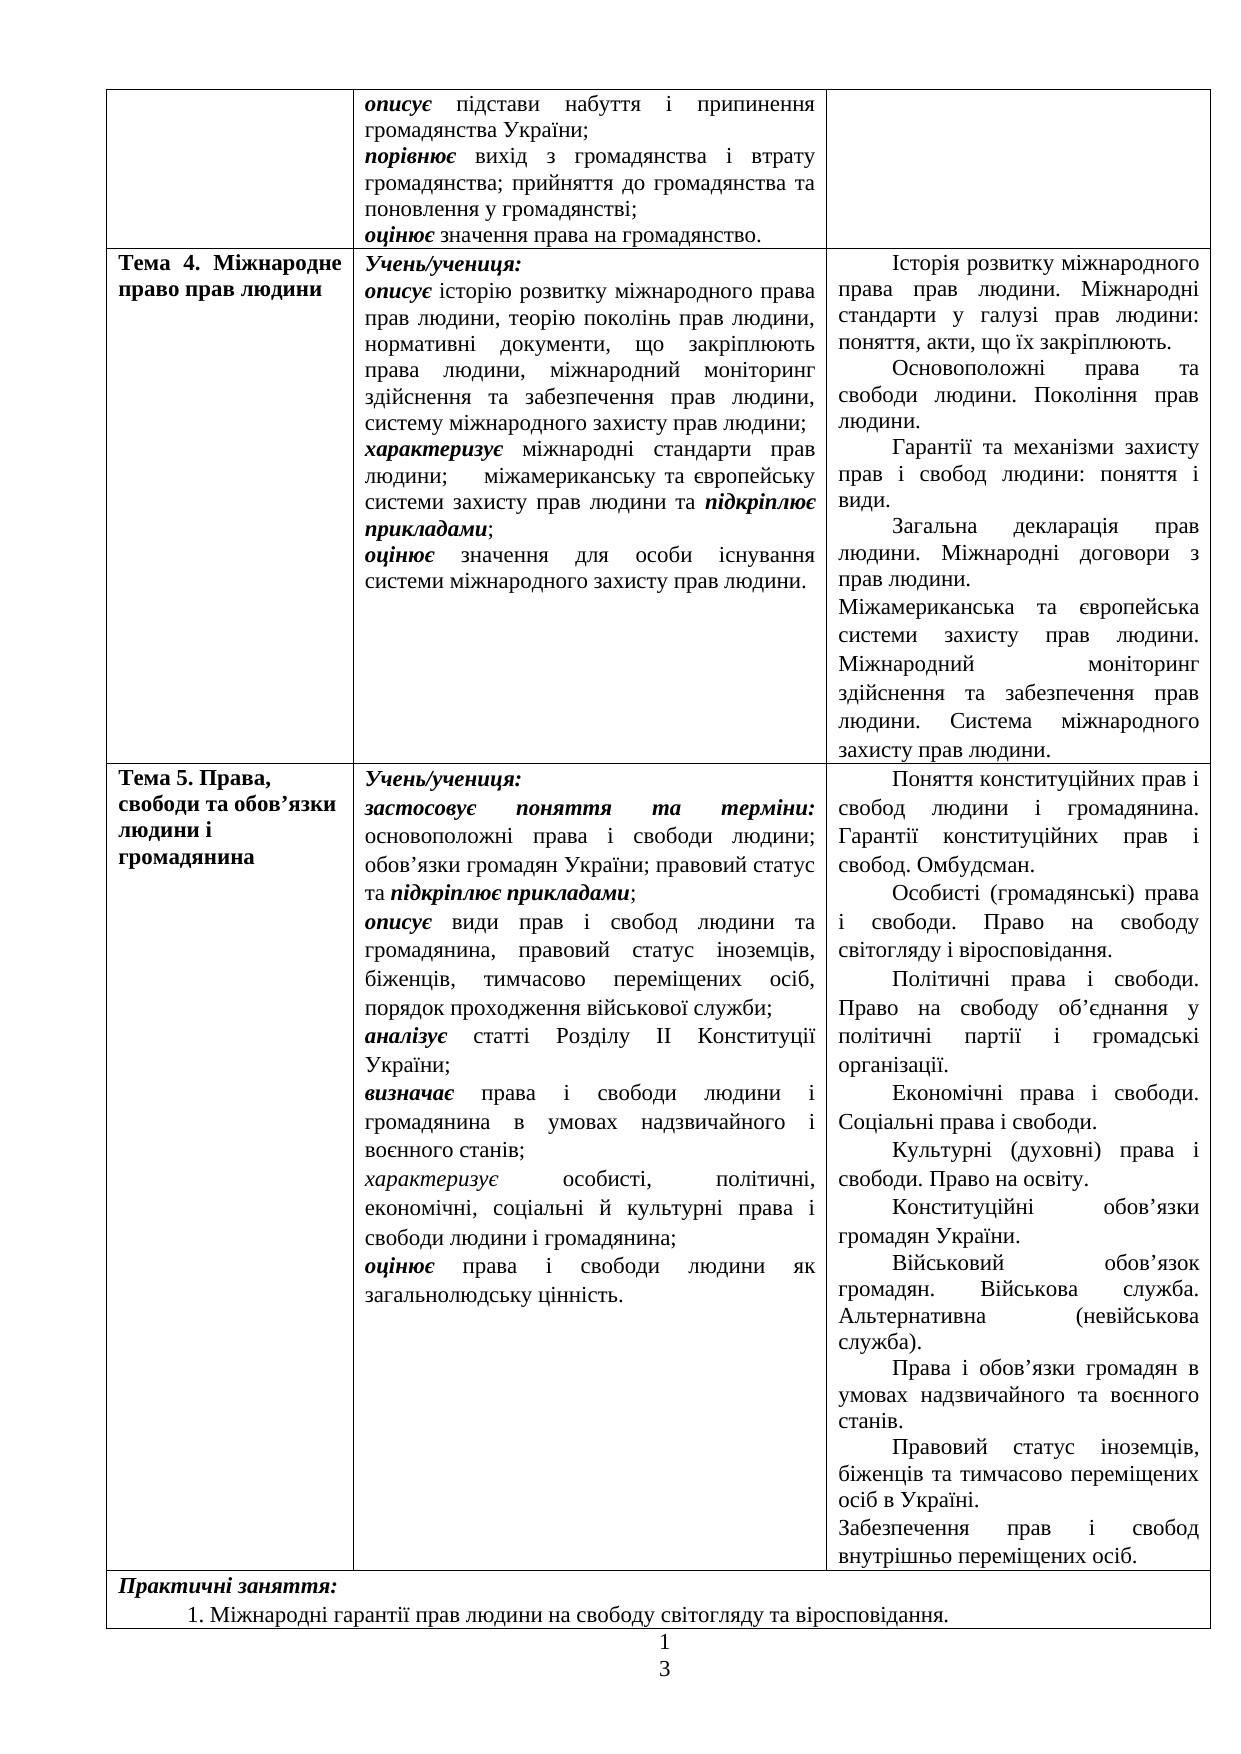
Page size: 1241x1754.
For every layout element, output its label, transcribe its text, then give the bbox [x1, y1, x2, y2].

table_cell Учень/учениця: описує історію розвитку міжнародного права прав людини, теорію поколінь прав людини, нормативні документи, що закріплюють права людини, міжнародний моніторинг здійснення та забезпечення прав людини, систему міжнародного захисту прав людини; характеризує міжнародні стандарти прав людини; міжамериканську та європейську системи захисту прав людини та підкріплює прикладами; оцінює значення для особи існування системи міжнародного захисту прав людини. [354, 249, 826, 763]
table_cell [827, 90, 1210, 248]
table_cell Поняття конституційних прав і свобод людини і громадянина. Гарантії конституційних прав і свобод. Омбудсман. Особисті (громадянські) права і свободи. Право на свободу світогляду і віросповідання. Політичні права і свободи. Право на свободу об’єднання у політичні партії і громадські організації. Економічні права і свободи. Соціальні права і свободи. Культурні (духовні) права і свободи. Право на освіту. Конституційні обов’язки громадян України. Військовий обов’язок громадян. Військова служба. Альтернативна (невійськова служба). Права і обов’язки громадян в умовах надзвичайного та воєнного станів. Правовий статус іноземців, біженців та тимчасово переміщених осіб в Україні. Забезпечення прав і свобод внутрішньо переміщених осіб. [827, 764, 1210, 1569]
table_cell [107, 90, 353, 248]
table_cell Тема 5. Права, свободи та обов’язки людини і громадянина [107, 764, 353, 1569]
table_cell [354, 90, 826, 248]
table_cell Історія розвитку міжнародного права прав людини. Міжнародні стандарти у галузі прав людини: поняття, акти, що їх закріплюють. Основоположні права та свободи людини. Покоління прав людини. Гарантії та механізми захисту прав і свобод людини: поняття і види. Загальна декларація прав людини. Міжнародні договори з прав людини. Міжамериканська та європейська системи захисту прав людини. Міжнародний моніторинг здійснення та забезпечення прав людини. Система міжнародного захисту прав людини. [827, 249, 1210, 763]
table_cell Тема 4. Міжнародне право прав людини [107, 249, 353, 763]
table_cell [107, 1571, 1210, 1628]
table_cell Учень/учениця: застосовує поняття та терміни: основоположні права і свободи людини; обов’язки громадян України; правовий статус та підкріплює прикладами; описує види прав і свобод людини та громадянина, правовий статус іноземців, біженців, тимчасово переміщених осіб, порядок проходження військової служби; аналізує статті Розділу ІІ Конституції України; визначає права і свободи людини і громадянина в умовах надзвичайного і воєнного станів; характеризує особисті, політичні, економічні, соціальні й культурні права і свободи людини і громадянина; оцінює права і свободи людини як загальнолюдську цінність. [354, 764, 826, 1569]
